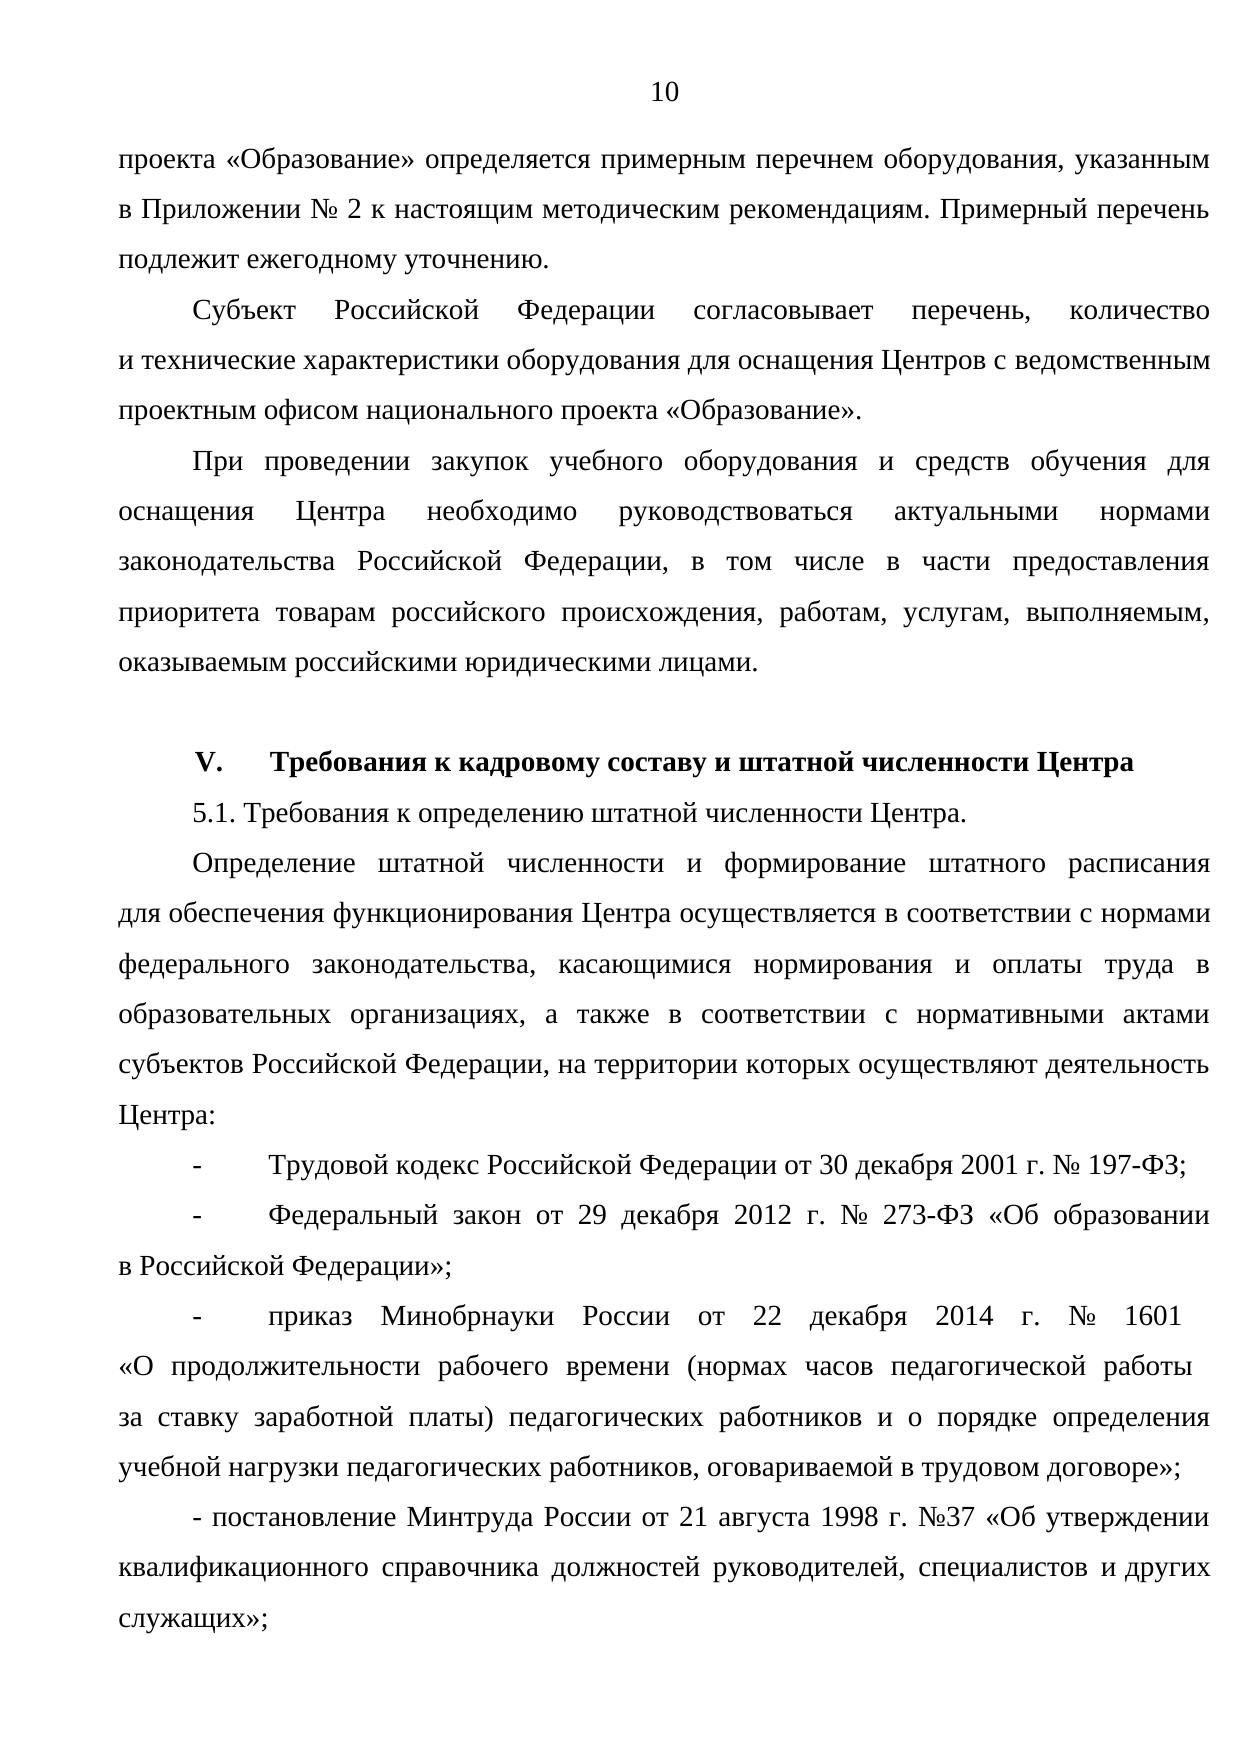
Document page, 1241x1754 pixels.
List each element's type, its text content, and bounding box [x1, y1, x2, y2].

text - постановление Минтруда России от 21 августа 1998 г. №37 «Об утверждении квалификационного справочника должностей руководителей, специалистов и других служащих»; [118, 1499, 1211, 1633]
text - Трудовой кодекс Российской Федерации от 30 декабря 2001 г. № 197-ФЗ; [118, 1147, 1211, 1181]
list Требования к кадровому составу и штатной численности Центра [118, 744, 1211, 778]
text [118, 141, 1211, 275]
text Субъект Российской Федерации согласовывает перечень, количество и технические характеристики оборудования для оснащения Центров с ведомственным проектным офисом национального проекта «Образование». [118, 292, 1211, 426]
text - приказ Минобрнауки России от 22 декабря 2014 г. № 1601 «О продолжительности рабочего времени (нормах часов педагогической работы за ставку заработной платы) педагогических работников и о порядке определения учебной нагрузки педагогических работников, оговариваемой в трудовом договоре»; [118, 1298, 1211, 1482]
text - Федеральный закон от 29 декабря 2012 г. № 273-ФЗ «Об образовании в Российской Федерации»; [118, 1197, 1211, 1281]
text При проведении закупок учебного оборудования и средств обучения для оснащения Центра необходимо руководствоваться актуальными нормами законодательства Российской Федерации, в том числе в части предоставления приоритета товарам российского происхождения, работам, услугам, выполняемым, оказываемым российскими юридическими лицами. [118, 443, 1211, 677]
text Определение штатной численности и формирование штатного расписания для обеспечения функционирования Центра осуществляется в соответствии с нормами федерального законодательства, касающимися нормирования и оплаты труда в образовательных организациях, а также в соответствии с нормативными актами субъектов Российской Федерации, на территории которых осуществляют деятельность Центра: [118, 845, 1211, 1130]
text 5.1. Требования к определению штатной численности Центра. [118, 795, 1211, 828]
